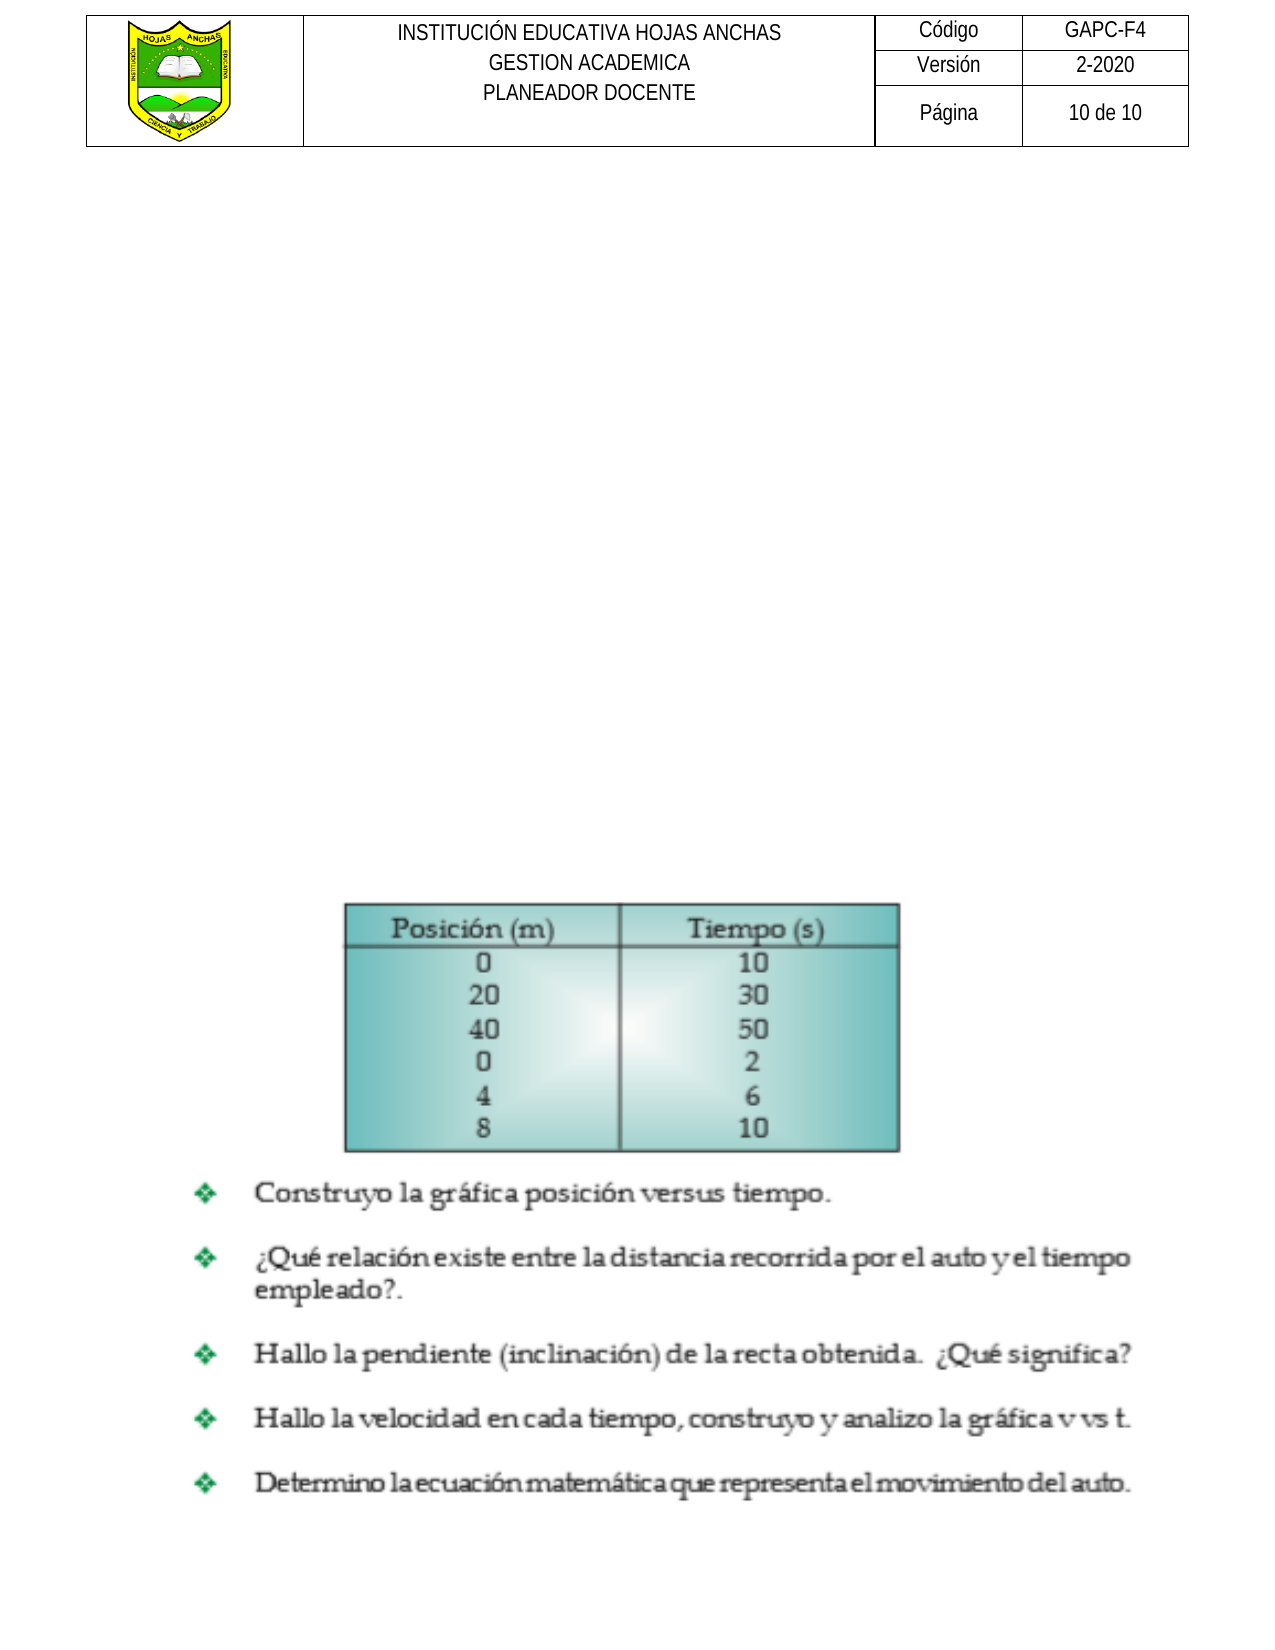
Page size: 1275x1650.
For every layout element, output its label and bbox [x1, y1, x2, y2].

picture [118, 902, 1210, 1514]
picture [125, 16, 233, 146]
